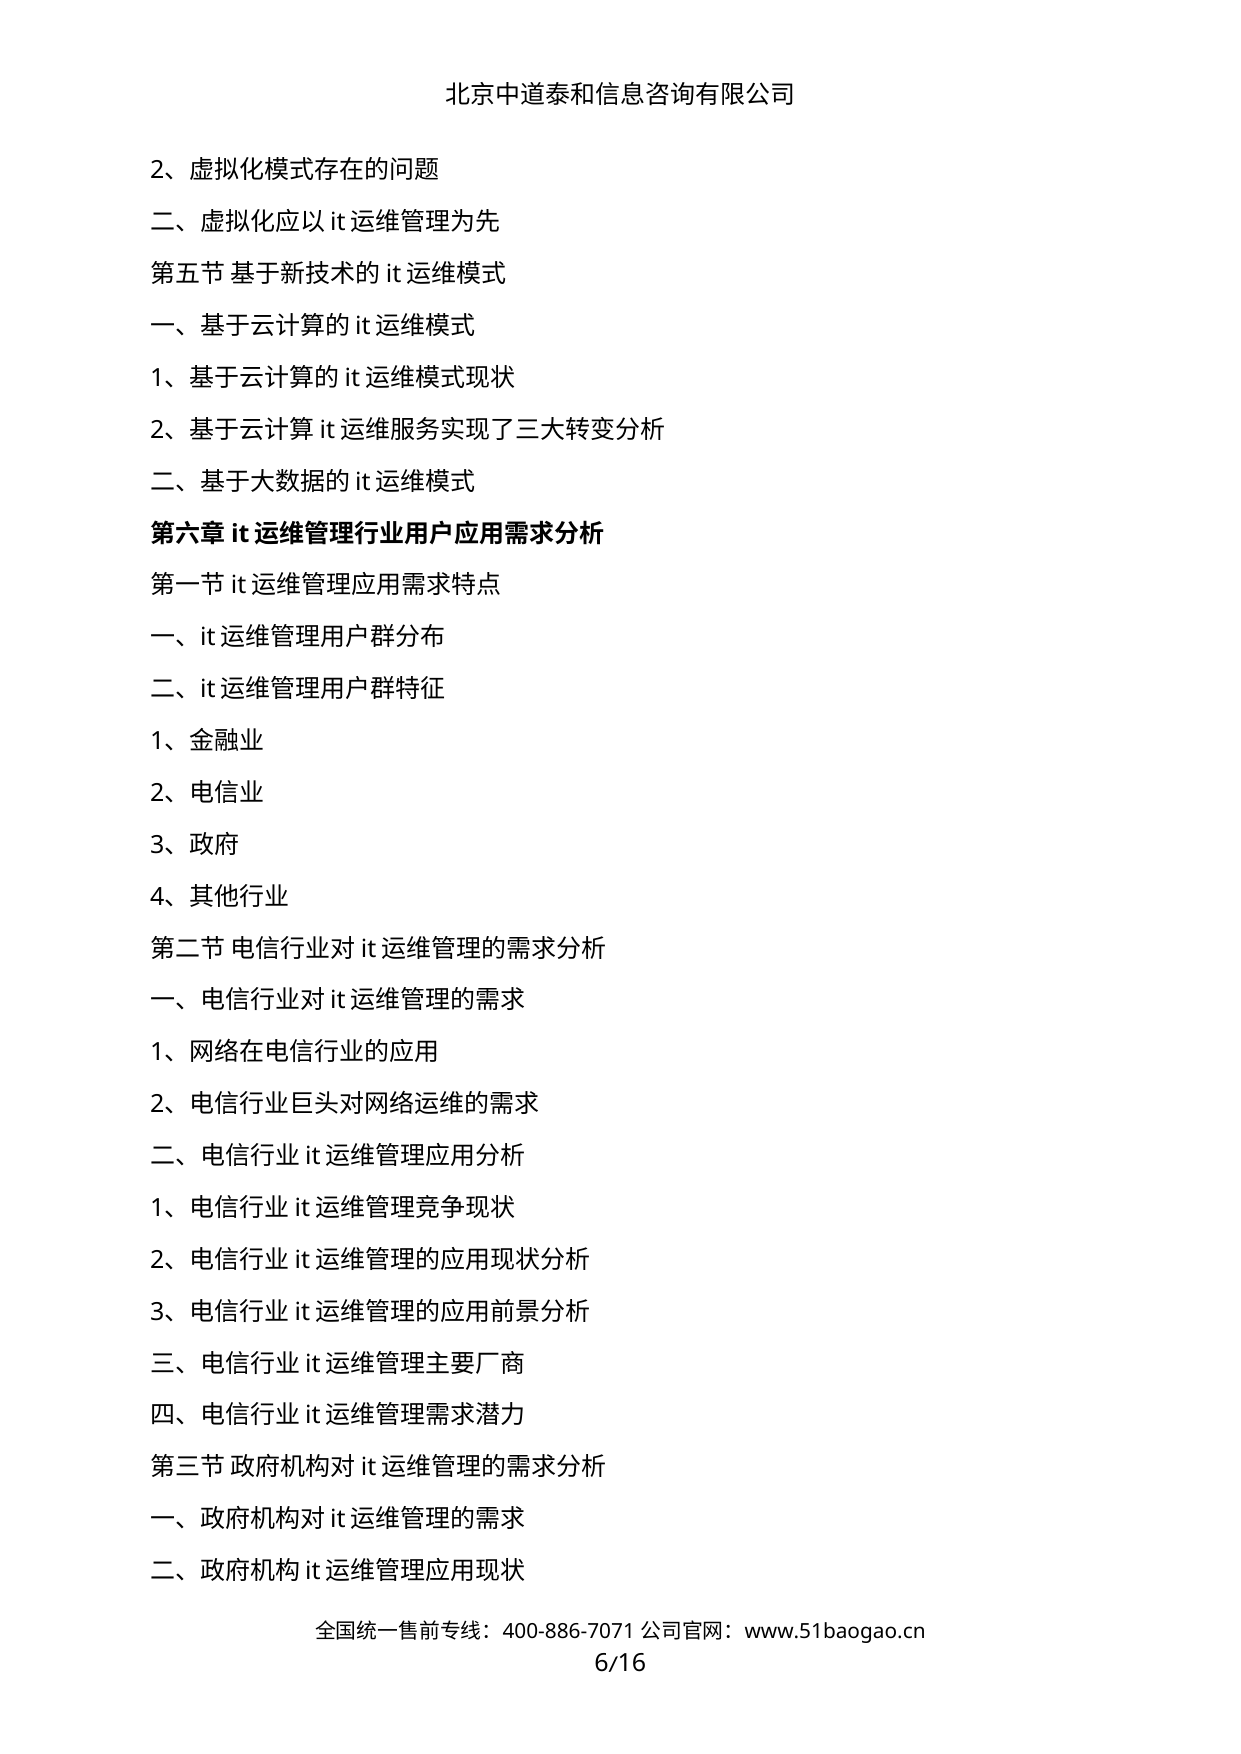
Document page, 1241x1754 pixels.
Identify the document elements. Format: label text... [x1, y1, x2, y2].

text 第一节 it运维管理应用需求特点 [150, 565, 1090, 601]
text 第三节 政府机构对it运维管理的需求分析 [150, 1447, 1090, 1483]
text 1、电信行业it运维管理竞争现状 [150, 1187, 1090, 1224]
text 1、网络在电信行业的应用 [150, 1032, 1090, 1068]
text 第二节 电信行业对it运维管理的需求分析 [150, 928, 1090, 964]
text 第五节 基于新技术的it运维模式 [150, 254, 1090, 290]
text 3、政府 [150, 824, 1090, 861]
text 2、电信行业it运维管理的应用现状分析 [150, 1239, 1090, 1276]
text 第六章 it运维管理行业用户应用需求分析 [150, 513, 1090, 549]
text 三、电信行业it运维管理主要厂商 [150, 1343, 1090, 1379]
text 二、电信行业it运维管理应用分析 [150, 1136, 1090, 1172]
text 1、基于云计算的it运维模式现状 [150, 357, 1090, 394]
text 2、虚拟化模式存在的问题 [150, 150, 1090, 186]
text 二、虚拟化应以it运维管理为先 [150, 202, 1090, 238]
text 2、电信行业巨头对网络运维的需求 [150, 1084, 1090, 1120]
text 3、电信行业it运维管理的应用前景分析 [150, 1291, 1090, 1327]
text 四、电信行业it运维管理需求潜力 [150, 1395, 1090, 1431]
text 一、电信行业对it运维管理的需求 [150, 980, 1090, 1016]
text 二、it运维管理用户群特征 [150, 669, 1090, 705]
text 一、政府机构对it运维管理的需求 [150, 1499, 1090, 1535]
text 2、电信业 [150, 772, 1090, 809]
text 4、其他行业 [150, 876, 1090, 912]
text 一、基于云计算的it运维模式 [150, 306, 1090, 342]
text 二、基于大数据的it运维模式 [150, 461, 1090, 497]
text 二、政府机构it运维管理应用现状 [150, 1551, 1090, 1587]
text 一、it运维管理用户群分布 [150, 617, 1090, 653]
text 1、金融业 [150, 721, 1090, 757]
text 2、基于云计算it运维服务实现了三大转变分析 [150, 409, 1090, 446]
